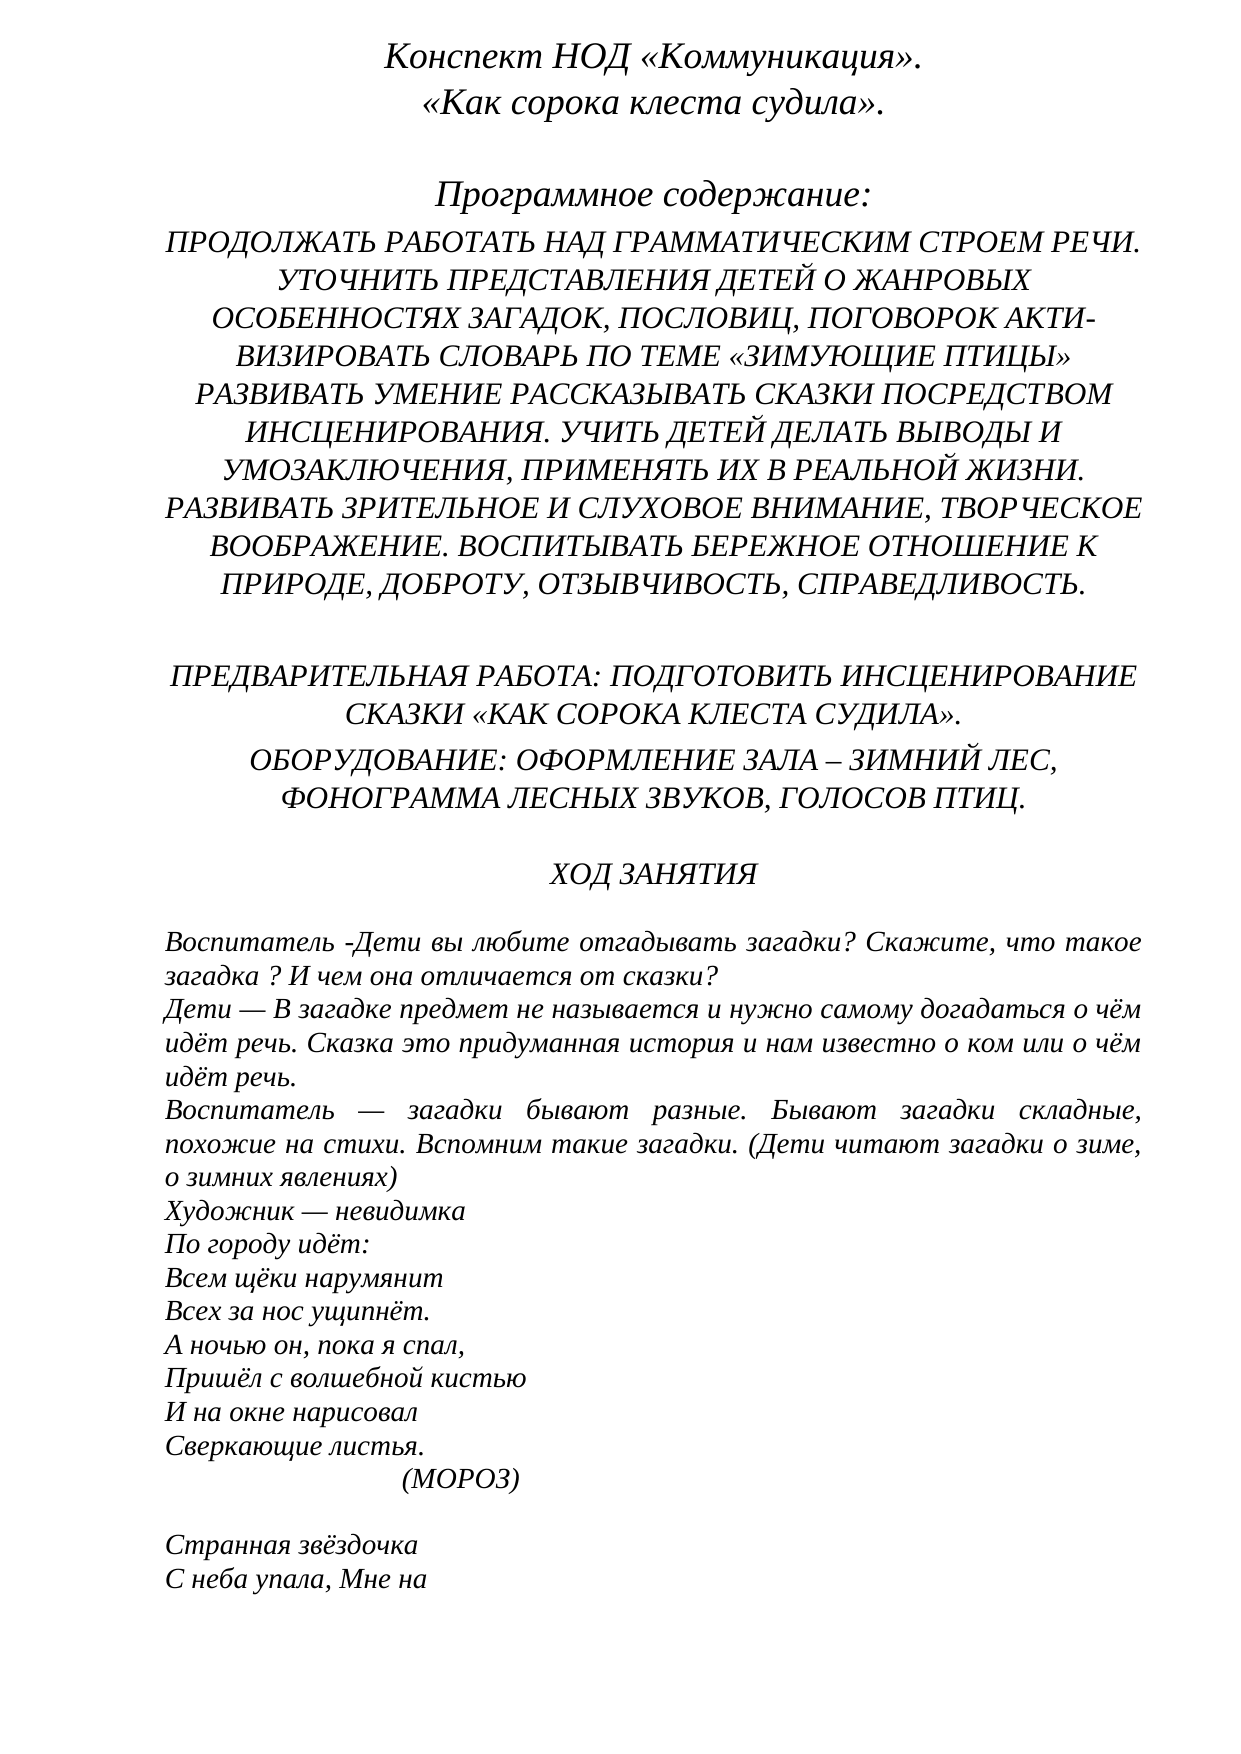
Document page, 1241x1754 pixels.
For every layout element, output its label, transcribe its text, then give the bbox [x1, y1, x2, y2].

text По городу идёт: [164, 1227, 549, 1260]
text ОБОРУДОВАНИЕ: ОФОРМЛЕНИЕ ЗАЛА – ЗИМНИЙ ЛЕС, ФОНОГРАММА ЛЕСНЫХ ЗВУКОВ, ГОЛОСОВ ПТИЦ. [164, 740, 1143, 816]
text Воспитатель -Дети вы любите отгадывать загадки? Скажите, что такое загадка ? И чем она отличается от сказки? [164, 925, 1143, 992]
text ПРЕДВАРИТЕЛЬНАЯ РАБОТА: ПОДГОТОВИТЬ ИНСЦЕНИРОВАНИЕ СКАЗКИ «КАК СОРОКА КЛЕСТА СУДИЛА». [164, 656, 1143, 732]
text «Как сорока клеста судила». [164, 84, 1143, 122]
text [164, 1528, 441, 1595]
text Дети — В загадке предмет не называется и нужно самому догадаться о чём идёт речь. Сказка это придуманная история и нам известно о ком или о чём идёт речь. [164, 992, 1143, 1093]
text ПРОДОЛЖАТЬ РАБОТАТЬ НАД ГРАММАТИЧЕСКИМ СТРОЕМ РЕЧИ. УТОЧНИТЬ ПРЕДСТАВЛЕНИЯ ДЕТЕЙ О ЖАНРОВЫХ ОСОБЕННОСТЯХ ЗАГАДОК, ПОСЛОВИЦ, ПОГОВОРОК АКТИВИЗИРОВАТЬ СЛОВАРЬ ПО ТЕМЕ «ЗИМУЮЩИЕ ПТИЦЫ» РАЗВИВАТЬ УМЕНИЕ РАССКАЗЫВАТЬ СКАЗКИ ПОСРЕДСТВОМ ИНСЦЕНИРОВАНИЯ. УЧИТЬ ДЕТЕЙ ДЕЛАТЬ ВЫВОДЫ И УМОЗАКЛЮЧЕНИЯ, ПРИМЕНЯТЬ ИХ В РЕАЛЬНОЙ ЖИЗНИ. РАЗВИВАТЬ ЗРИТЕЛЬНОЕ И СЛУХОВОЕ ВНИМАНИЕ, ТВОРЧЕСКОЕ ВООБРАЖЕНИЕ. ВОСПИТЫВАТЬ БЕРЕЖНОЕ ОТНОШЕНИЕ К ПРИРОДЕ, ДОБРОТУ, ОТЗЫВЧИВОСТЬ, СПРАВЕДЛИВОСТЬ. [164, 222, 1143, 602]
text Всех за нос ущипнёт. [164, 1294, 549, 1327]
text (МОРОЗ) [402, 1462, 1143, 1495]
text Программное содержание: [164, 176, 1143, 214]
text ХОД ЗАНЯТИЯ [164, 855, 1143, 891]
text Конспект НОД «Коммуникация». [164, 38, 1143, 76]
text Художник — невидимка [164, 1193, 549, 1227]
text Всем щёки нарумянит [164, 1260, 549, 1294]
text Воспитатель — загадки бывают разные. Бывают загадки складные, похожие на стихи. Вспомним такие загадки. (Дети читают загадки о зиме, о зимних явлениях) [164, 1093, 1143, 1193]
text А ночью он, пока я спал, Пришёл с волшебной кистью И на окне нарисовал Сверкающие листья. [164, 1327, 549, 1462]
